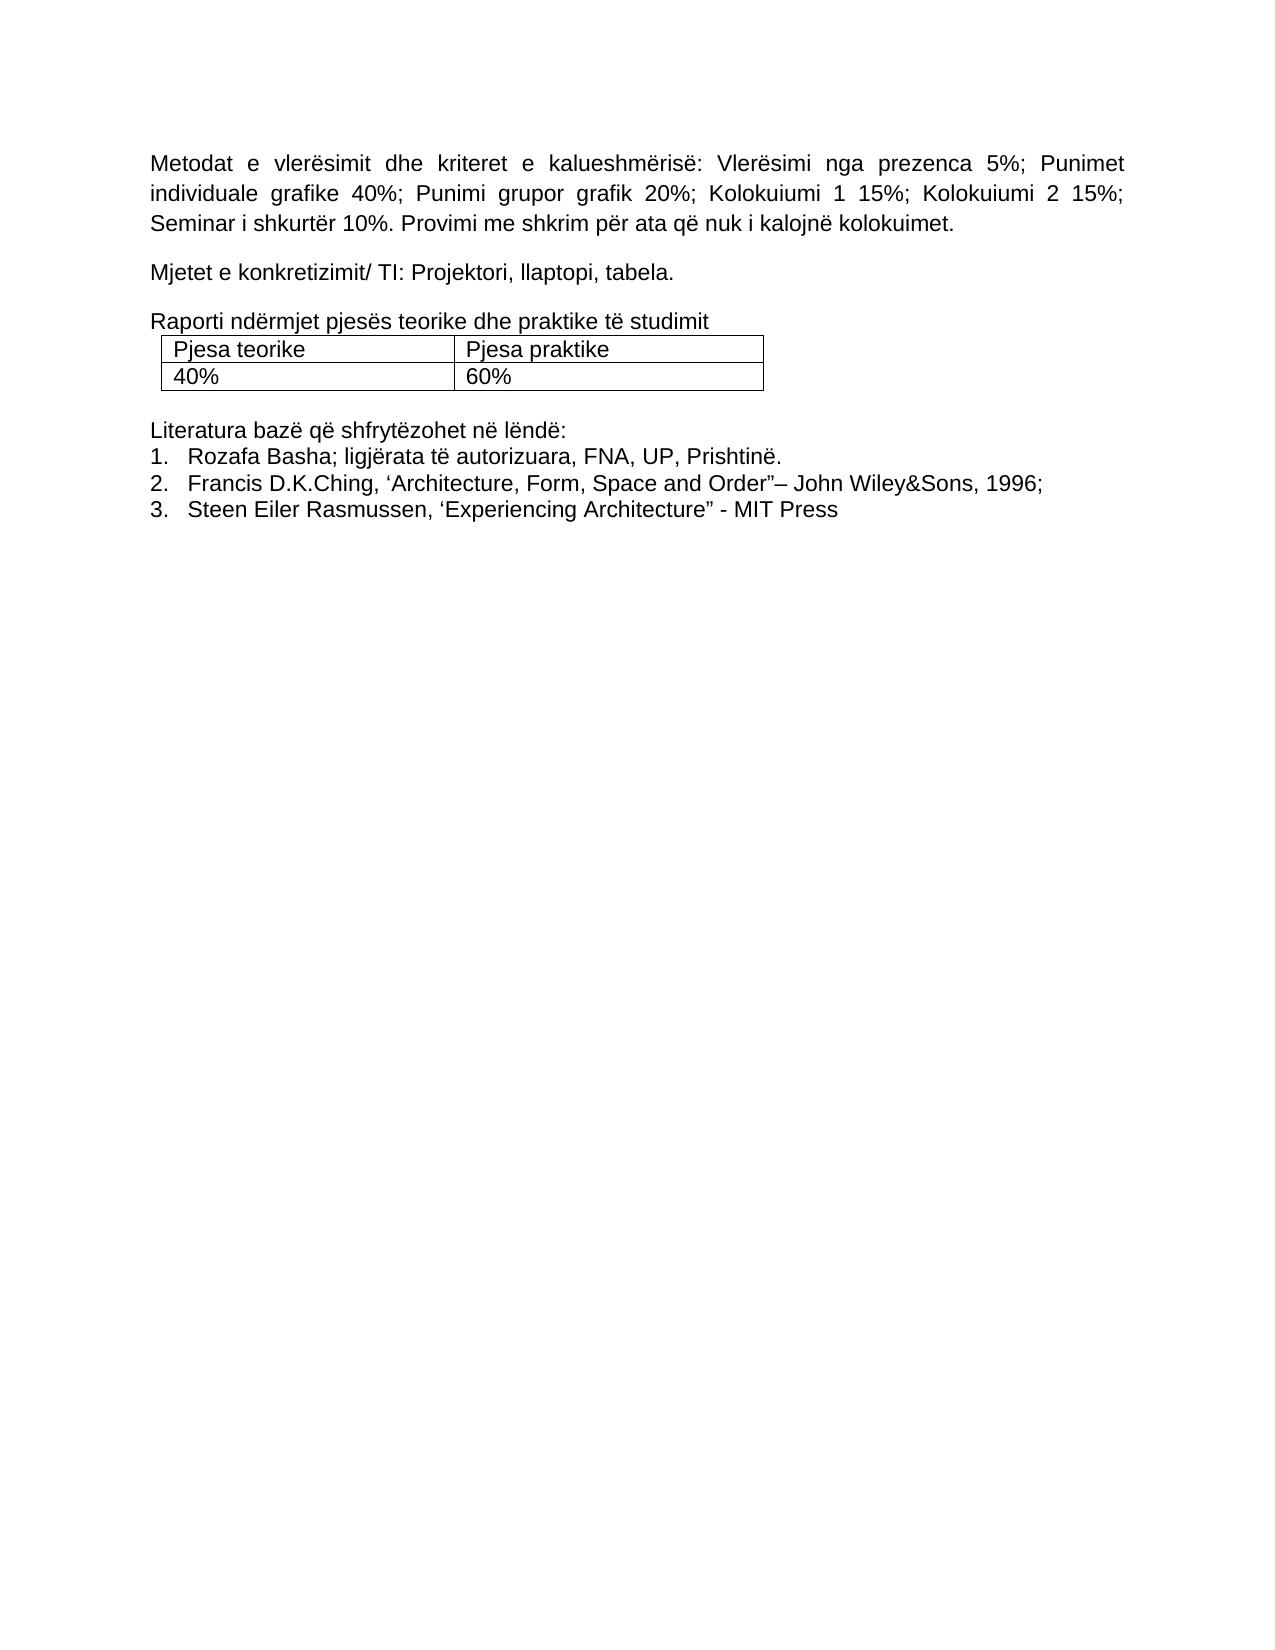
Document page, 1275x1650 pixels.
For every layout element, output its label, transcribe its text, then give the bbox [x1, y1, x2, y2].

text Metodat e vlerësimit dhe kriteret e kalueshmërisë: Vlerësimi nga prezenca 5%; Punimet individuale grafike 40%; Punimi grupor grafik 20%; Kolokuiumi 1 15%; Kolokuiumi 2 15%; Seminar i shkurtër 10%. Provimi me shkrim për ata që nuk i kalojnë kolokuimet. [150, 150, 1125, 237]
list Rozafa Basha; ligjërata të autorizuara, FNA, UP, Prishtinë. [150, 443, 1125, 469]
text Literatura bazë që shfrytëzohet në lëndë: [150, 417, 1125, 443]
table_cell 40% [162, 363, 454, 389]
list Francis D.K.Ching, ‘Architecture, Form, Space and Order”– John Wiley&Sons, 1996; [150, 469, 1125, 496]
table_header Pjesa praktike [455, 336, 763, 362]
text Raporti ndërmjet pjesës teorike dhe praktike të studimit [150, 308, 1125, 335]
text Mjetet e konkretizimit/ TI: Projektori, llaptopi, tabela. [150, 259, 1125, 286]
table_header Pjesa teorike [162, 336, 454, 362]
list Steen Eiler Rasmussen, ‘Experiencing Architecture” - MIT Press [150, 496, 1125, 522]
table_cell 60% [455, 363, 763, 389]
